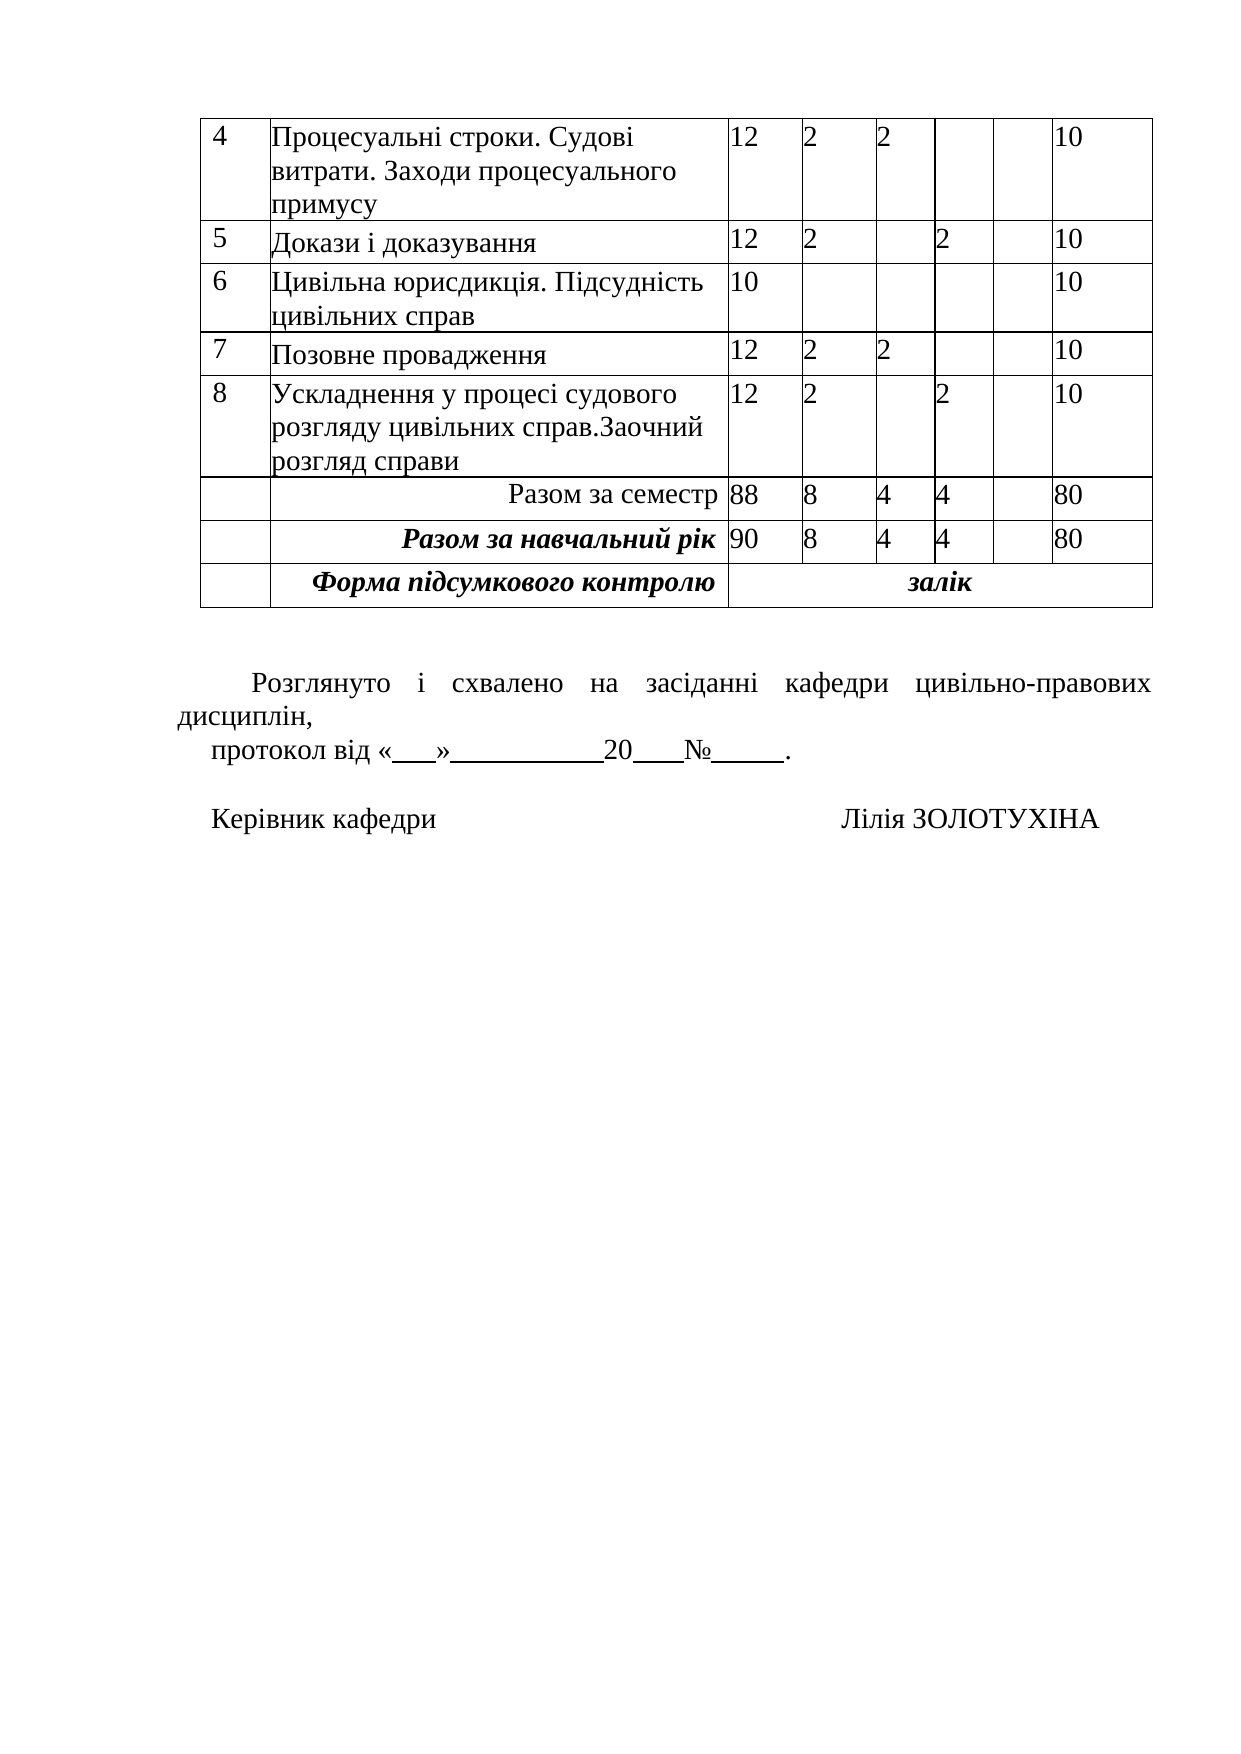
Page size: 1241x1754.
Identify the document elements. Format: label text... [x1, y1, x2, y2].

table_cell Докази і доказування [271, 221, 728, 263]
table_cell [994, 478, 1052, 520]
table_cell 10 [729, 264, 802, 331]
table_cell 12 [729, 221, 802, 263]
table_cell 12 [729, 333, 802, 375]
table_cell 8 [201, 376, 270, 476]
table_cell 4 [936, 521, 993, 563]
table_cell 8 [803, 521, 876, 563]
table_cell 4 [936, 478, 993, 520]
table_cell [803, 264, 876, 331]
table_cell [994, 333, 1052, 375]
table_cell 6 [201, 264, 270, 331]
table_cell 7 [201, 333, 270, 375]
table_cell [994, 119, 1052, 220]
table_cell [994, 376, 1052, 476]
table_cell [936, 333, 993, 375]
table_cell 88 [729, 478, 802, 520]
table_cell 4 [877, 478, 934, 520]
table_cell 10 [1053, 119, 1152, 220]
table_cell 80 [1053, 521, 1152, 563]
table_cell 12 [729, 376, 802, 476]
table_cell [877, 264, 934, 331]
table_cell 2 [803, 221, 876, 263]
table_cell Разом за навчальний рік [271, 521, 728, 563]
table_cell [877, 221, 934, 263]
table_cell 2 [936, 376, 993, 476]
table_cell 2 [936, 221, 993, 263]
table_cell 8 [803, 478, 876, 520]
table_cell 10 [1053, 221, 1152, 263]
table_cell 10 [1053, 376, 1152, 476]
table_cell [994, 264, 1052, 331]
table_cell Позовне провадження [271, 333, 728, 375]
table_cell 2 [877, 333, 934, 375]
table_cell 5 [201, 221, 270, 263]
table_cell 4 [877, 521, 934, 563]
table_cell 2 [803, 119, 876, 220]
text Керівник кафедри Лілія ЗОЛОТУХІНА [211, 801, 1152, 835]
text протокол від « » 20 № . [211, 732, 1152, 766]
table_cell 10 [1053, 333, 1152, 375]
table_cell [936, 264, 993, 331]
table_cell Процесуальні строки. Судові витрати. Заходи процесуального примусу [271, 119, 728, 220]
table_cell [994, 221, 1052, 263]
table_cell [877, 376, 934, 476]
table_cell [201, 521, 270, 563]
text Розглянуто і схвалено на засіданні кафедри цивільно-правових дисциплін, [177, 665, 1152, 732]
table_cell [201, 478, 270, 520]
table_cell Форма підсумкового контролю [271, 564, 728, 607]
table_cell [994, 521, 1052, 563]
table_cell 4 [201, 119, 270, 220]
table_cell 10 [1053, 264, 1152, 331]
table_cell 90 [729, 521, 802, 563]
table_cell 12 [729, 119, 802, 220]
table_cell [936, 119, 993, 220]
table_cell Ускладнення у процесі судового розгляду цивільних справ.Заочний розгляд справи [271, 376, 728, 476]
table_cell Разом за семестр [271, 478, 728, 520]
table_cell 2 [877, 119, 934, 220]
table_cell 80 [1053, 478, 1152, 520]
table_cell 2 [803, 333, 876, 375]
table_cell Цивільна юрисдикція. Підсудність цивільних справ [271, 264, 728, 331]
table_cell залік [729, 564, 1152, 607]
table_cell 2 [803, 376, 876, 476]
table_cell [201, 564, 270, 607]
